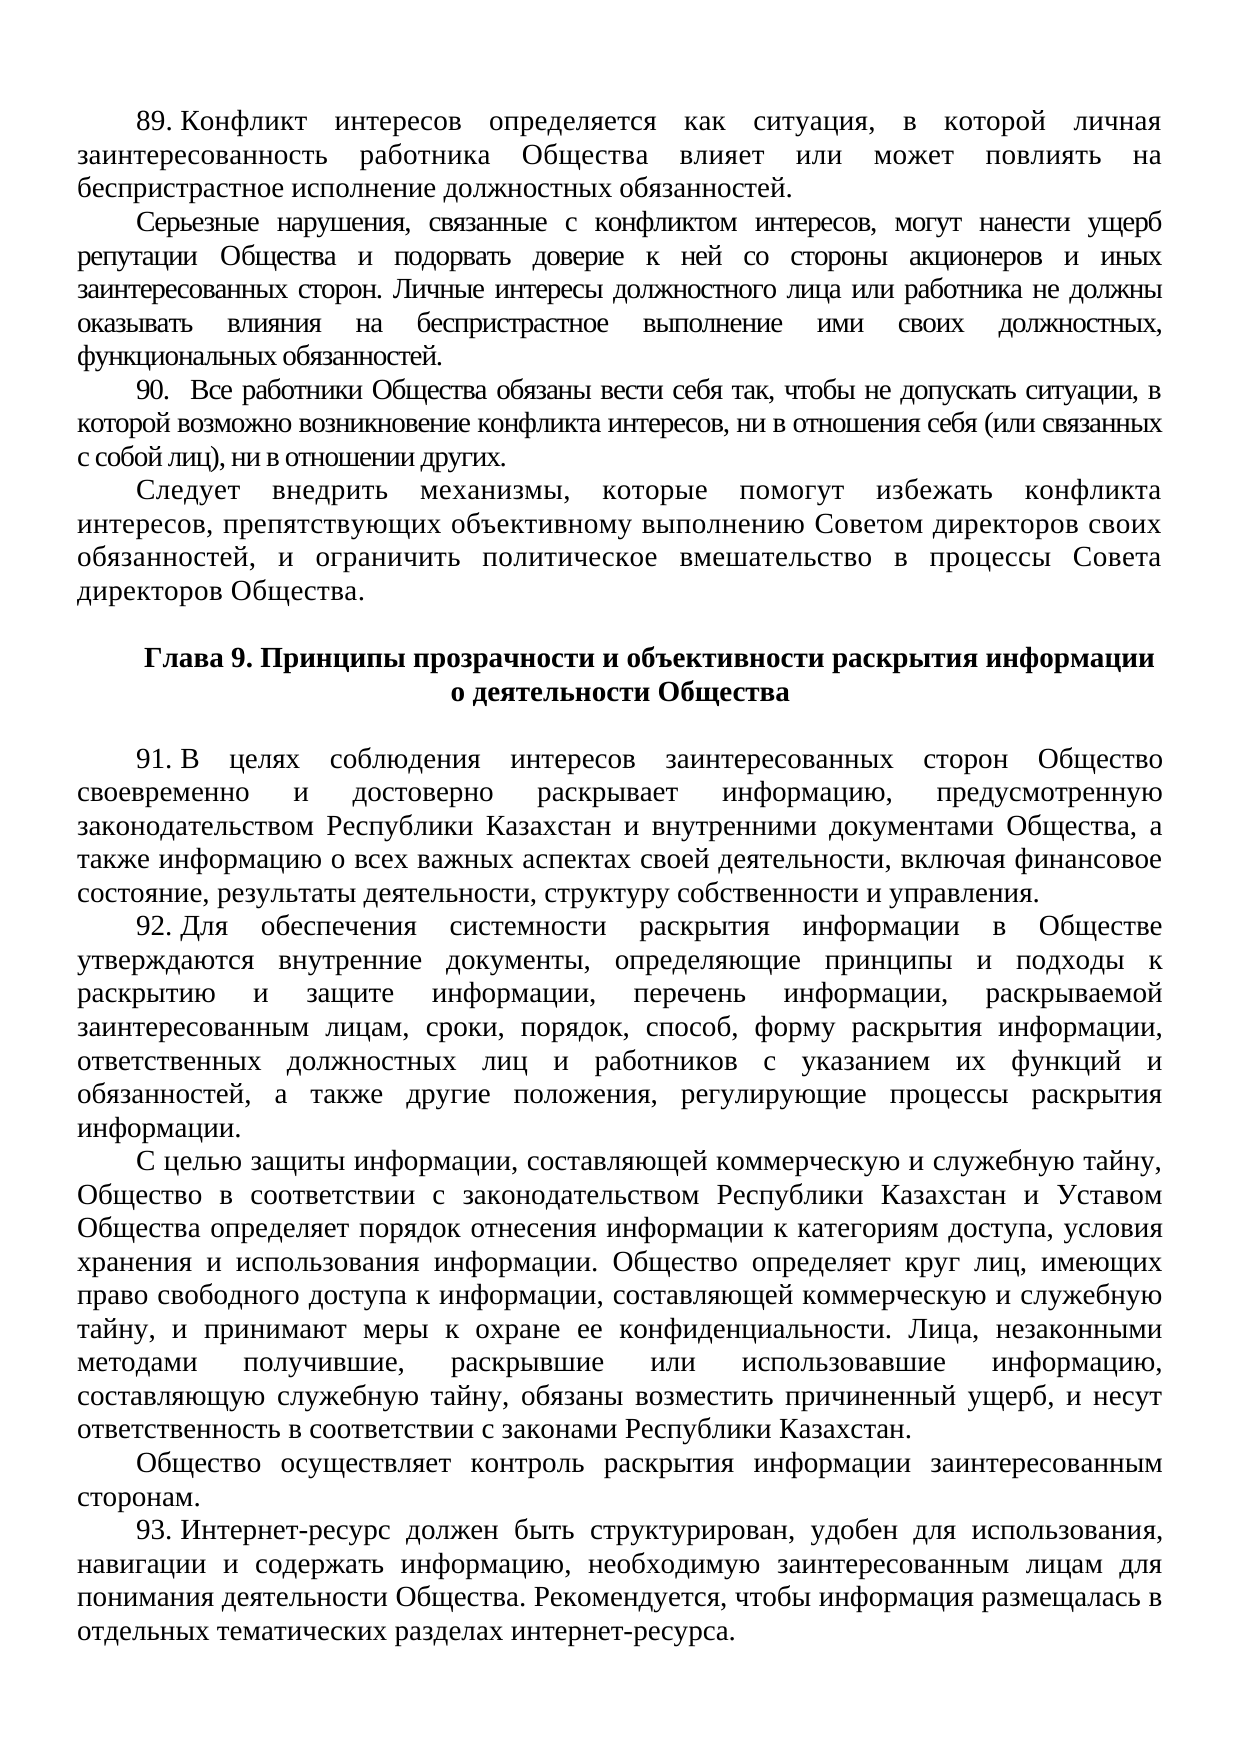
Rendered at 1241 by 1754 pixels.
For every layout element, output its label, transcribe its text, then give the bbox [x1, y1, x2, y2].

text Серьезные нарушения, связанные с конфликтом интересов, могут нанести ущерб репутации Общества и подорвать доверие к ней со стороны акционеров и иных заинтересованных сторон. Личные интересы должностного лица или работника не должны оказывать влияния на беспристрастное выполнение ими своих должностных, функциональных обязанностей. [77, 204, 1163, 372]
list Конфликт интересов определяется как ситуация, в которой личная заинтересованность работника Общества влияет или может повлиять на беспристрастное исполнение должностных обязанностей. [77, 103, 1163, 204]
text Следует внедрить механизмы, которые помогут избежать конфликта интересов, препятствующих объективному выполнению Советом директоров своих обязанностей, и ограничить политическое вмешательство в процессы Совета директоров Общества. [77, 472, 1163, 607]
text С целью защиты информации, составляющей коммерческую и служебную тайну, Общество в соответствии с законодательством Республики Казахстан и Уставом Общества определяет порядок отнесения информации к категориям доступа, условия хранения и использования информации. Общество определяет круг лиц, имеющих право свободного доступа к информации, составляющей коммерческую и служебную тайну, и принимают меры к охране ее конфиденциальности. Лица, незаконными методами получившие, раскрывшие или использовавшие информацию, составляющую служебную тайну, обязаны возместить причиненный ущерб, и несут ответственность в соответствии с законами Республики Казахстан. [77, 1143, 1163, 1445]
list Для обеспечения системности раскрытия информации в Обществе утверждаются внутренние документы, определяющие принципы и подходы к раскрытию и защите информации, перечень информации, раскрываемой заинтересованным лицам, сроки, порядок, способ, форму раскрытия информации, ответственных должностных лиц и работников с указанием их функций и обязанностей, а также другие положения, регулирующие процессы раскрытия информации. [77, 908, 1163, 1143]
list Интернет-ресурс должен быть структурирован, удобен для использования, навигации и содержать информацию, необходимую заинтересованным лицам для понимания деятельности Общества. Рекомендуется, чтобы информация размещалась в отдельных тематических разделах интернет-ресурса. [77, 1512, 1163, 1646]
text Глава 9. Принципы прозрачности и объективности раскрытия информации о деятельности Общества [77, 640, 1163, 707]
list Все работники Общества обязаны вести себя так, чтобы не допускать ситуации, в которой возможно возникновение конфликта интересов, ни в отношения себя (или связанных с собой лиц), ни в отношении других. [77, 372, 1163, 472]
list В целях соблюдения интересов заинтересованных сторон Общество своевременно и достоверно раскрывает информацию, предусмотренную законодательством Республики Казахстан и внутренними документами Общества, а также информацию о всех важных аспектах своей деятельности, включая финансовое состояние, результаты деятельности, структуру собственности и управления. [77, 741, 1163, 908]
text Общество осуществляет контроль раскрытия информации заинтересованным сторонам. [77, 1445, 1163, 1512]
